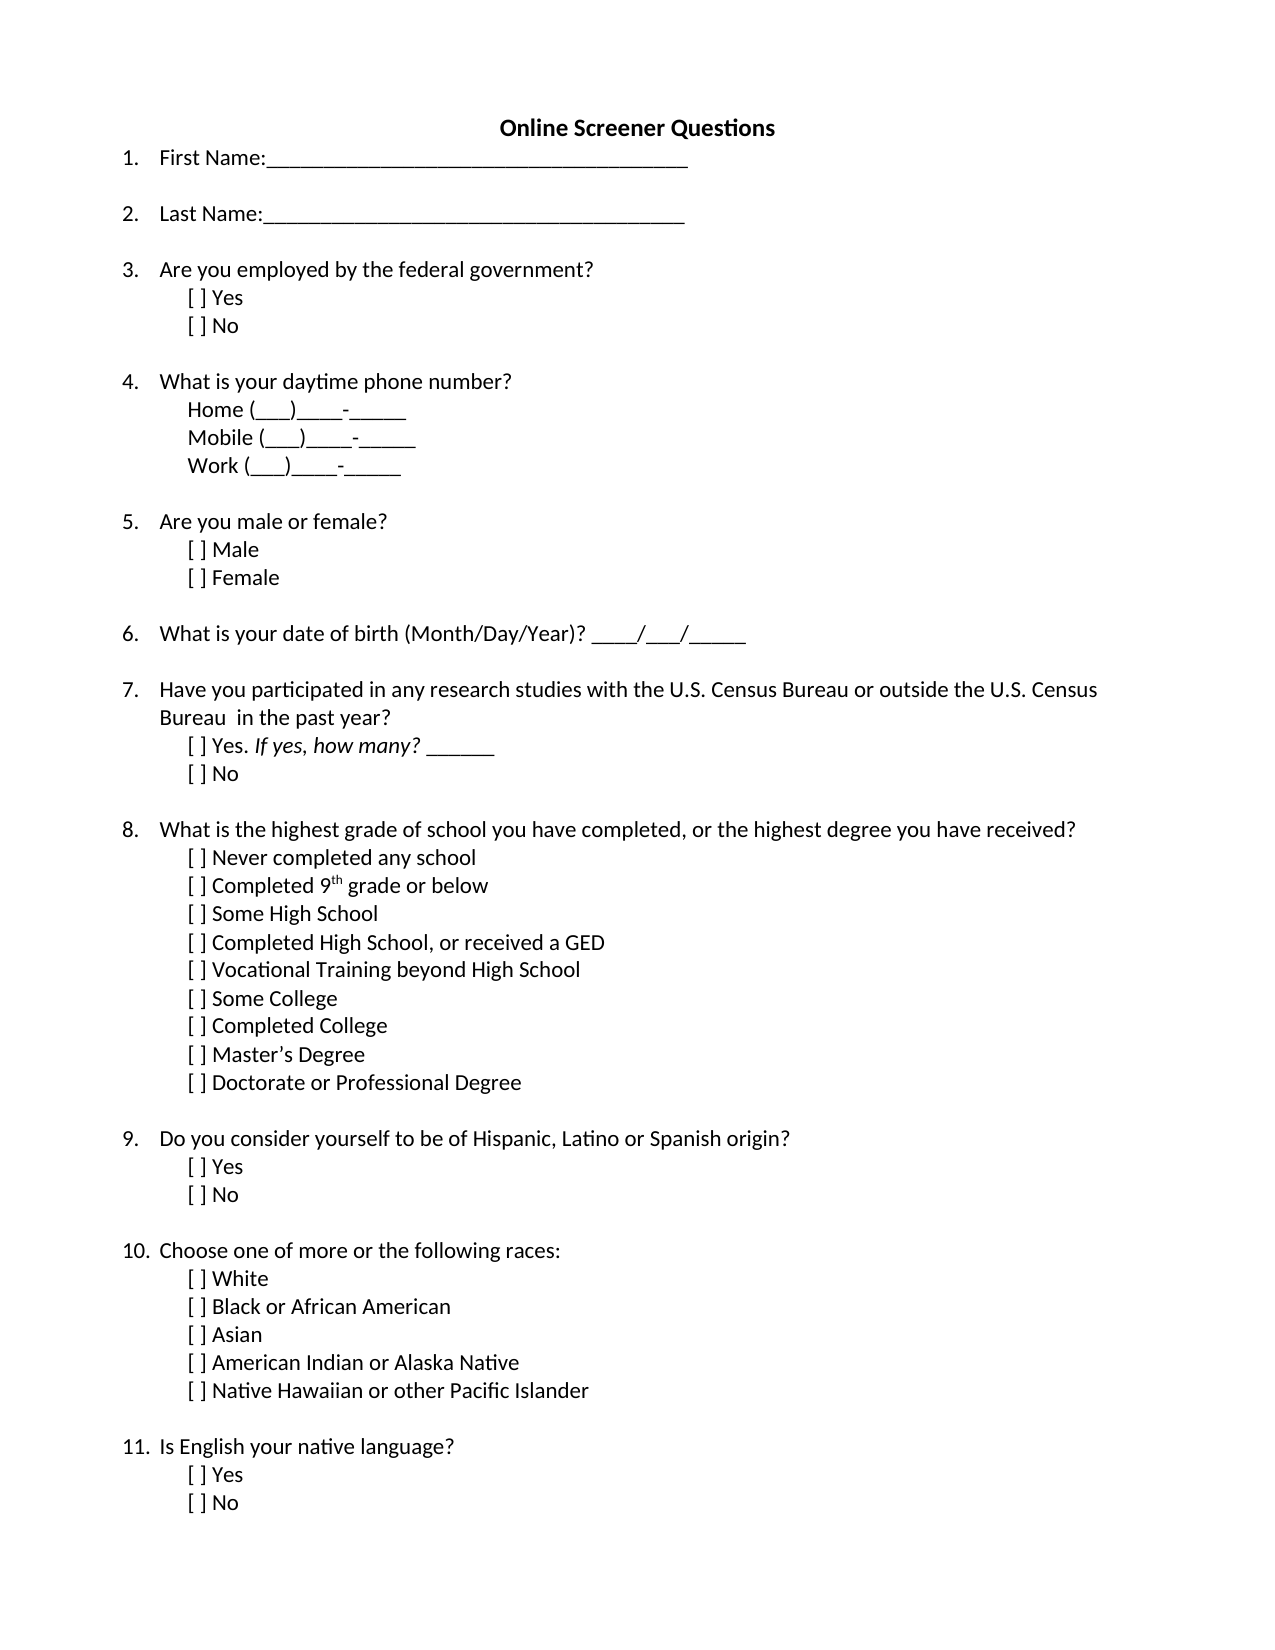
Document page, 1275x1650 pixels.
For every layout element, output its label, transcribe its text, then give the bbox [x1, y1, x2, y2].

list [ ] Male [187, 535, 1162, 563]
list Have you participated in any research studies with the U.S. Census Bureau or outside the U.S. Census Bureau in the past year? [122, 675, 1162, 731]
list [ ] Master’s Degree [187, 1040, 1162, 1068]
list [ ] Doctorate or Professional Degree [187, 1068, 1162, 1096]
list [ ] Completed 9th grade or below [187, 872, 1162, 899]
list [ ] Female [187, 563, 1162, 591]
text [ ] No [187, 311, 1162, 339]
text [ ] No [187, 759, 1162, 787]
list [ ] Completed High School, or received a GED [187, 928, 1162, 956]
text [ ] Asian [187, 1320, 1162, 1348]
text [ ] Yes. If yes, how many? ______ [187, 731, 1162, 759]
list [ ] Yes [187, 1460, 1162, 1488]
list What is your daytime phone number? [122, 367, 1162, 395]
text [ ] Yes [187, 283, 1162, 311]
list Choose one of more or the following races: [122, 1236, 1162, 1264]
text [ ] American Indian or Alaska Native [187, 1348, 1162, 1376]
list Last Name:_____________________________________ [122, 199, 1162, 227]
list [ ] Vocational Training beyond High School [187, 956, 1162, 984]
text Online Screener Questions [112, 112, 1162, 143]
list Are you male or female? [122, 507, 1162, 535]
list [ ] No [187, 1488, 1162, 1516]
list [ ] Some High School [187, 899, 1162, 928]
list [ ] Completed College [187, 1012, 1162, 1040]
list Mobile (___)____-_____ [187, 423, 1162, 451]
text [ ] White [187, 1264, 1162, 1292]
list What is your date of birth (Month/Day/Year)? ____/___/_____ [122, 619, 1162, 647]
list [ ] Never completed any school [187, 843, 1162, 872]
list Are you employed by the federal government? [122, 255, 1162, 283]
list Work (___)____-_____ [187, 451, 1162, 479]
list First Name:_____________________________________ [122, 143, 1162, 171]
list Is English your native language? [122, 1432, 1162, 1460]
text [ ] Native Hawaiian or other Pacific Islander [187, 1376, 1162, 1404]
text [ ] Black or African American [187, 1292, 1162, 1320]
list [ ] Yes [187, 1152, 1162, 1180]
list What is the highest grade of school you have completed, or the highest degree you have received? [122, 816, 1162, 843]
list [ ] No [187, 1180, 1162, 1208]
list Do you consider yourself to be of Hispanic, Latino or Spanish origin? [122, 1124, 1162, 1152]
list [ ] Some College [187, 984, 1162, 1012]
list Home (___)____-_____ [187, 395, 1162, 423]
